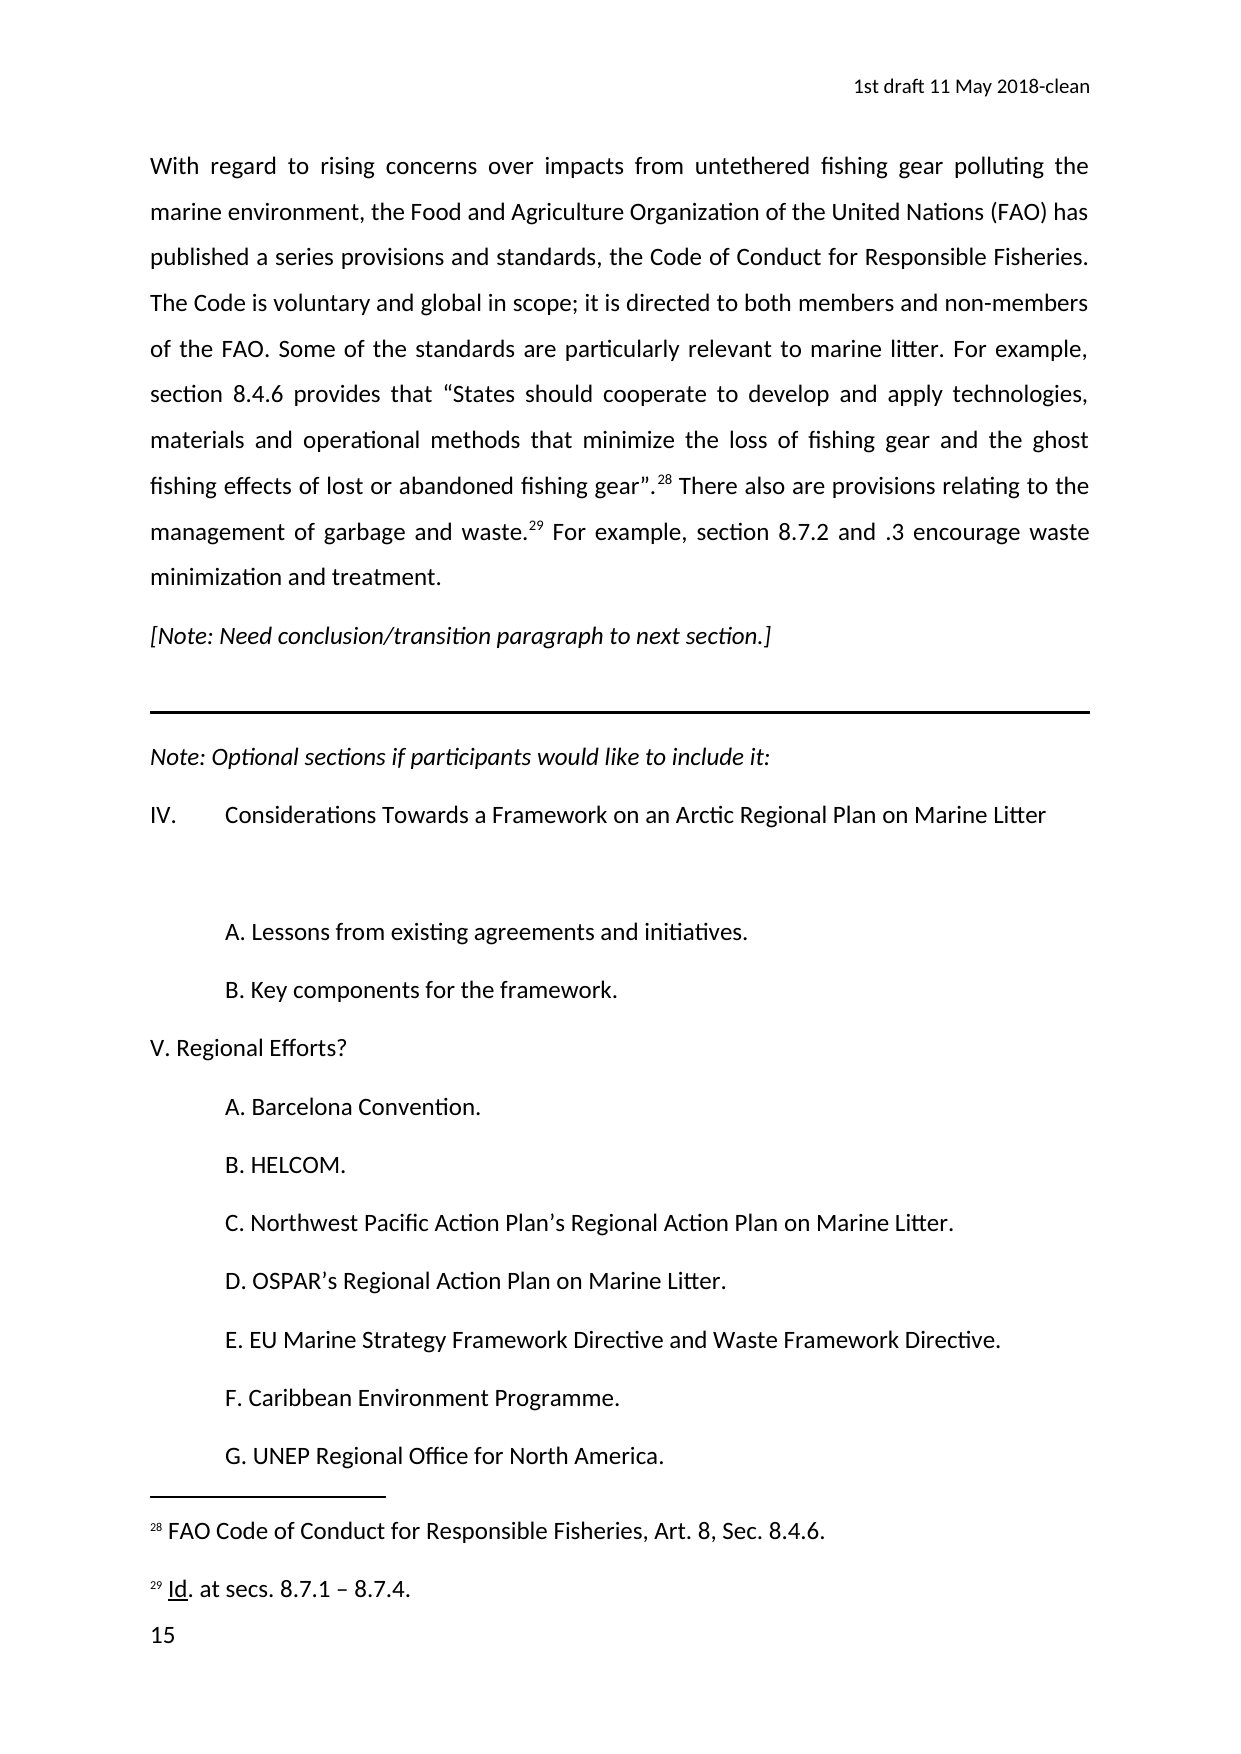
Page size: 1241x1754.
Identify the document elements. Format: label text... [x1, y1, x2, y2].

text F. Caribbean Environment Programme. [150, 1382, 1090, 1412]
text D. OSPAR’s Regional Action Plan on Marine Litter. [150, 1266, 1090, 1296]
text With regard to rising concerns over impacts from untethered fishing gear polluting the marine environment, the Food and Agriculture Organization of the United Nations (FAO) has published a series provisions and standards, the Code of Conduct for Responsible Fisheries. The Code is voluntary and global in scope; it is directed to both members and non-members of the FAO. Some of the standards are particularly relevant to marine litter. For example, section 8.4.6 provides that “States should cooperate to develop and apply technologies, materials and operational methods that minimize the loss of fishing gear and the ghost fishing effects of lost or abandoned fishing gear”. There also are provisions relating to the management of garbage and waste. For example, section 8.7.2 and .3 encourage waste minimization and treatment. [150, 150, 1090, 592]
text [Note: Need conclusion/transition paragraph to next section.] [150, 620, 1090, 650]
text A. Barcelona Convention. [150, 1091, 1090, 1121]
text E. EU Marine Strategy Framework Directive and Waste Framework Directive. [150, 1324, 1090, 1354]
text B. HELCOM. [150, 1149, 1090, 1179]
text Note: Optional sections if participants would like to include it: [150, 741, 1090, 772]
text A. Lessons from existing agreements and initiatives. [150, 916, 1090, 947]
text G. UNEP Regional Office for North America. [150, 1440, 1090, 1471]
text V. Regional Efforts? [150, 1033, 1090, 1063]
text B. Key components for the framework. [150, 974, 1090, 1005]
text C. Northwest Pacific Action Plan’s Regional Action Plan on Marine Litter. [150, 1207, 1090, 1238]
text IV. Considerations Towards a Framework on an Arctic Regional Plan on Marine Litter [150, 800, 1090, 830]
